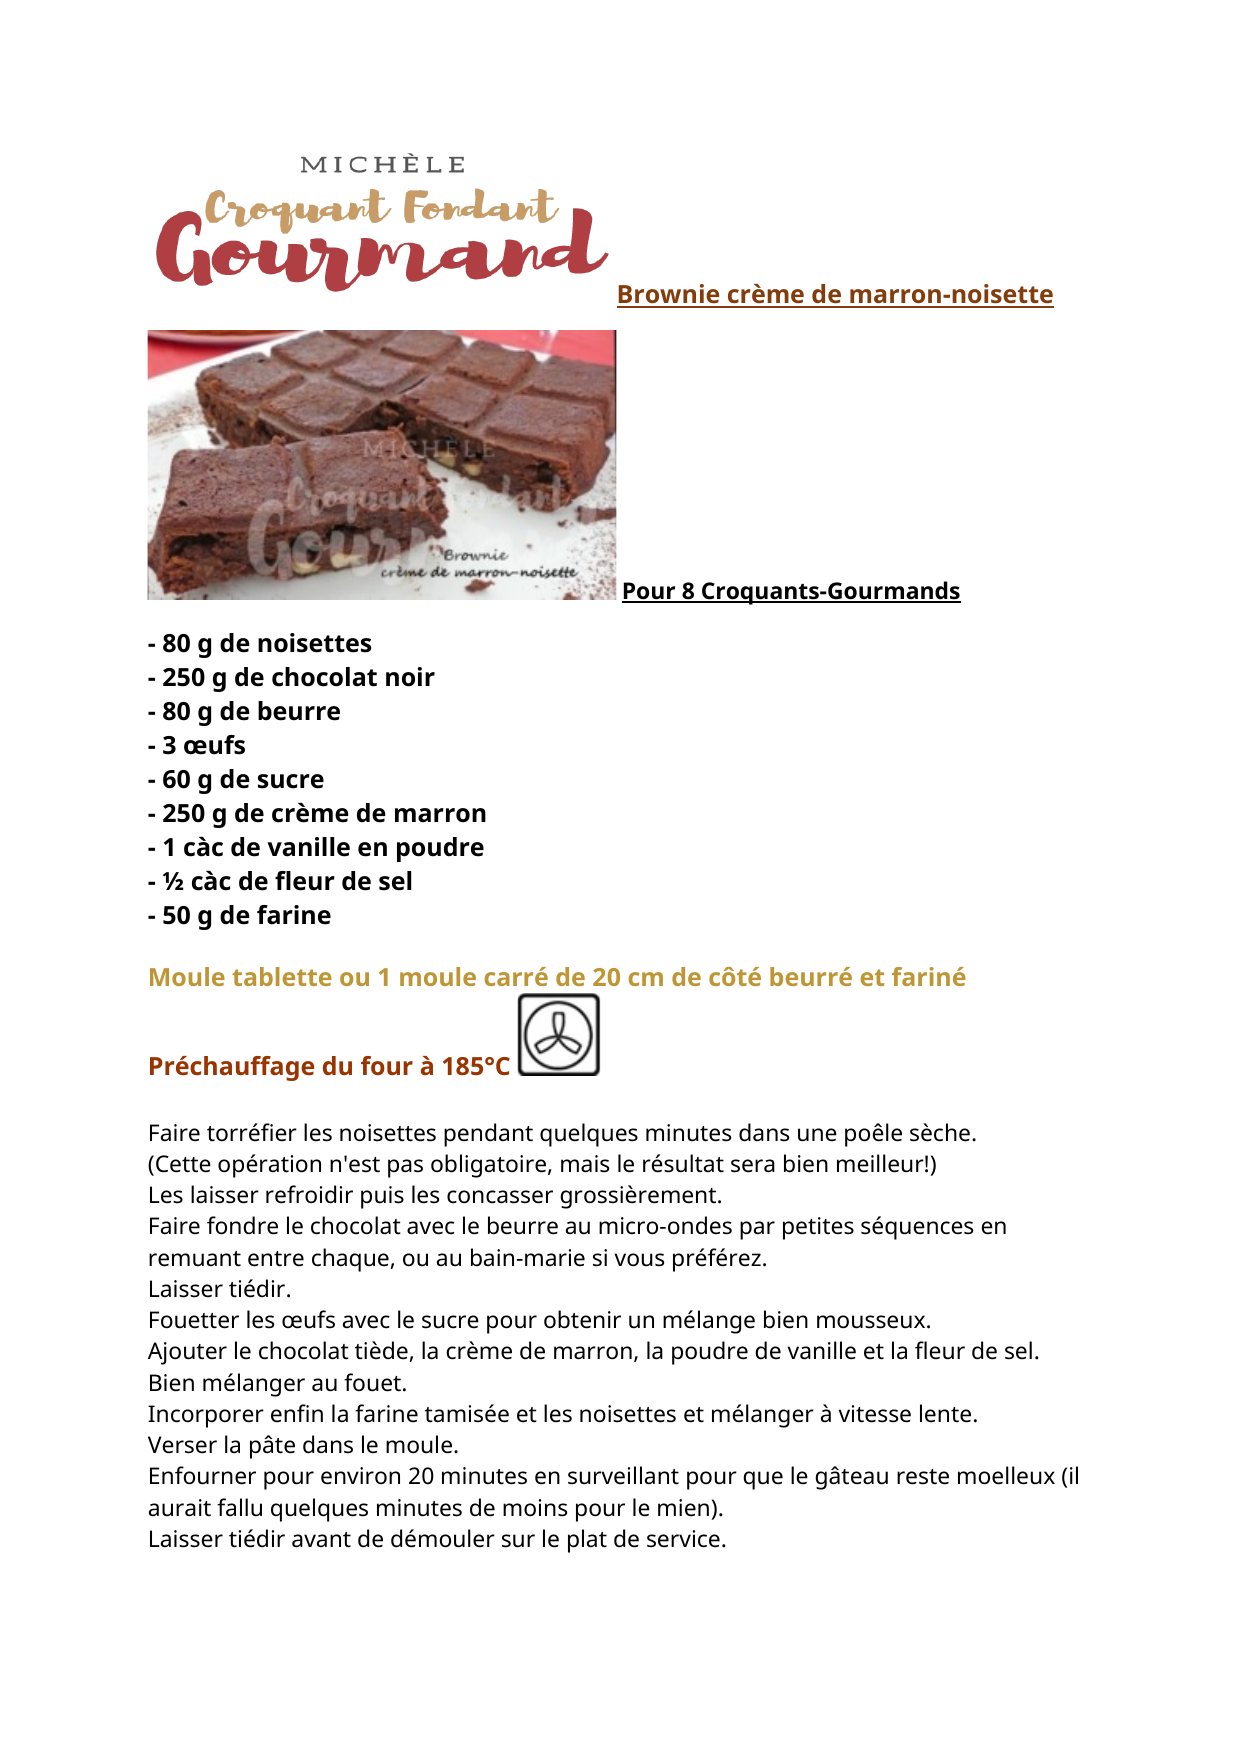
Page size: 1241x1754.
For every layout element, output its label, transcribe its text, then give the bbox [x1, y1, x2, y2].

picture [517, 993, 600, 1076]
text - 80 g de noisettes - 250 g de chocolat noir - 80 g de beurre - 3 œufs - 60 g de sucre [148, 625, 1093, 796]
text Moule tablette ou 1 moule carré de 20 cm de côté beurré et fariné Préchauffage du four à 185°C Faire torréfier les noisettes pendant quelques minutes dans une poêle sèche. (Cette opération n'est pas obligatoire, mais le résultat sera bien meilleur!) Les laisser refroidir puis les concasser grossièrement. Faire fondre le chocolat avec le beurre au micro-ondes par petites séquences en remuant entre chaque, ou au bain-marie si vous préférez. Laisser tiédir. Fouetter les œufs avec le sucre pour obtenir un mélange bien mousseux. Ajouter le chocolat tiède, la crème de marron, la poudre de vanille et la fleur de sel. Bien mélanger au fouet. Incorporer enfin la farine tamisée et les noisettes et mélanger à vitesse lente. Verser la pâte dans le moule. Enfourner pour environ 20 minutes en surveillant pour que le gâteau reste moelleux (il aurait fallu quelques minutes de moins pour le mien). Laisser tiédir avant de démouler sur le plat de service. [148, 960, 1093, 1554]
picture [147, 147, 617, 304]
text - 250 g de crème de marron - 1 càc de vanille en poudre - ½ càc de fleur de sel - 50 g de farine [148, 796, 1093, 960]
picture [147, 330, 617, 600]
